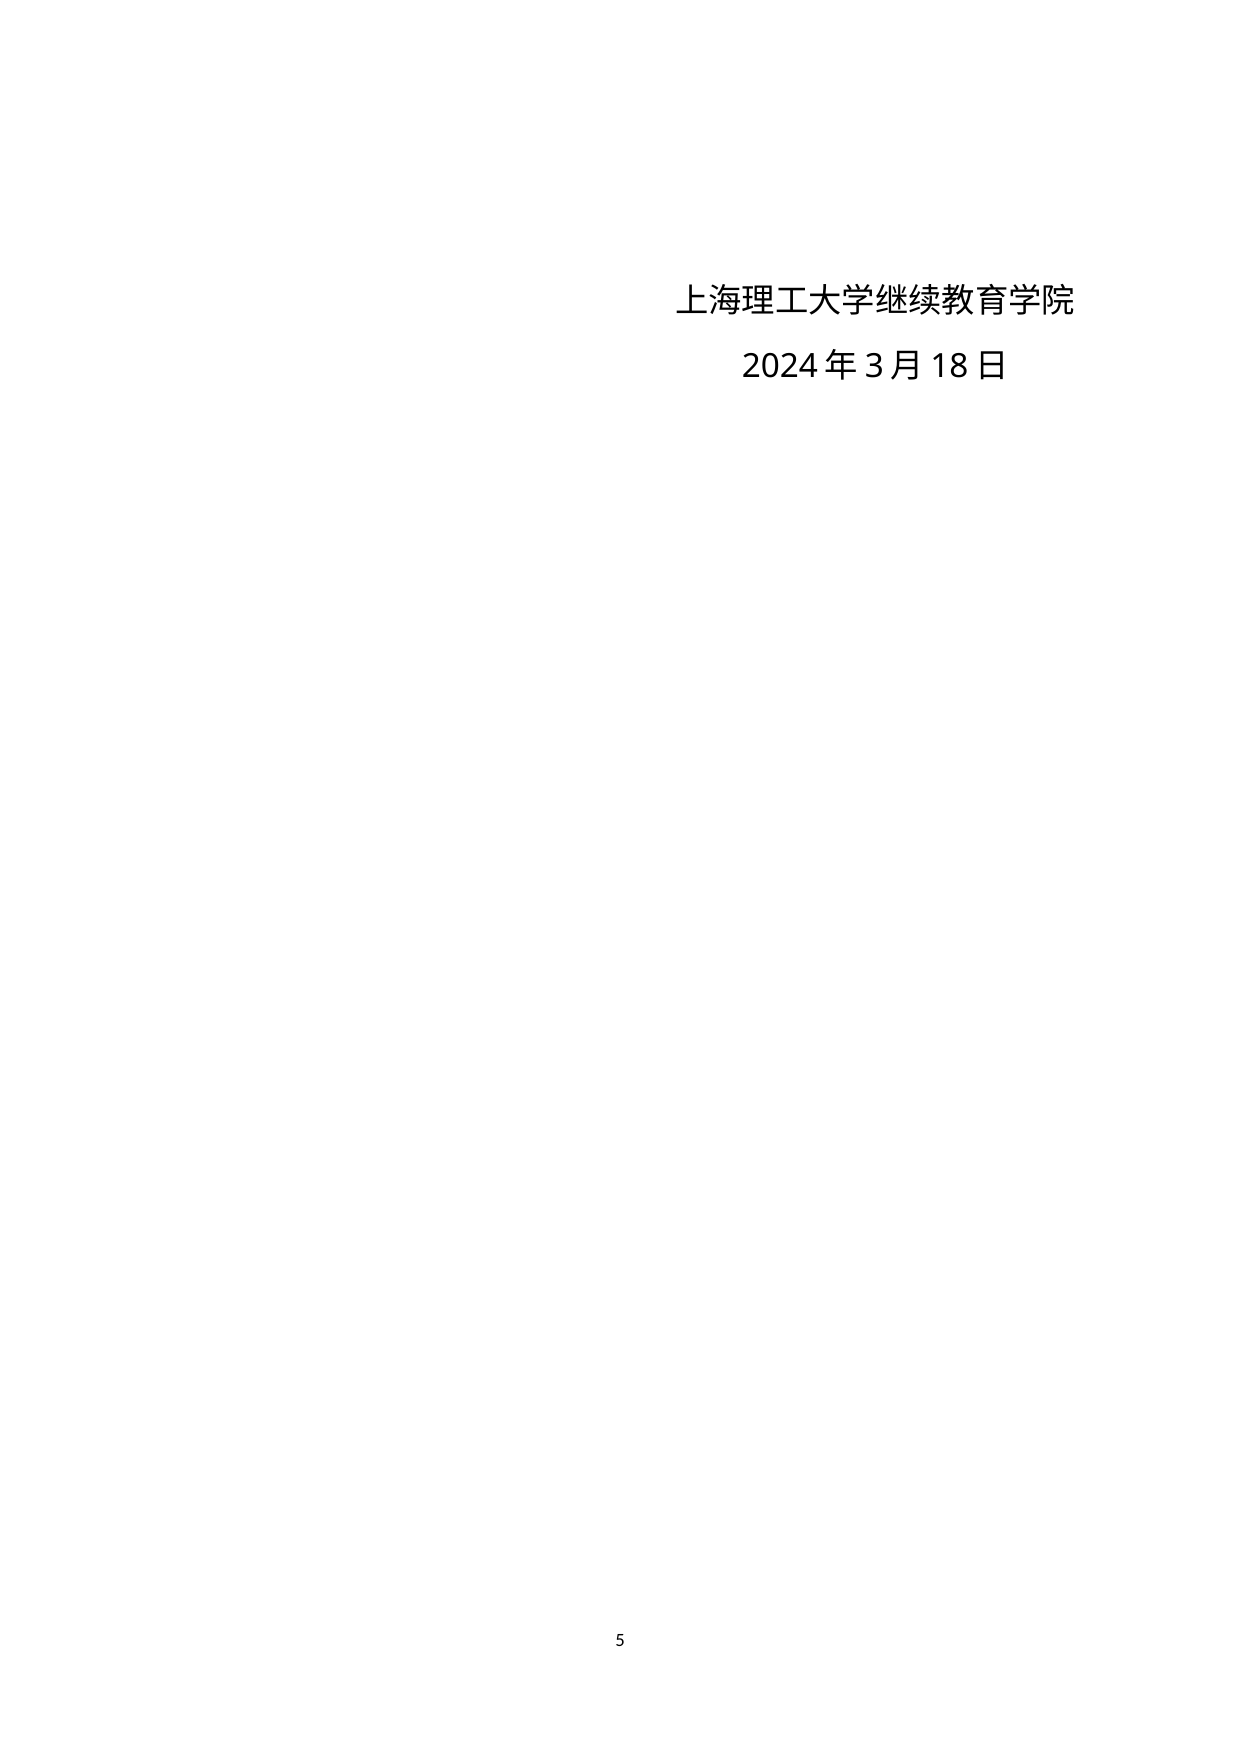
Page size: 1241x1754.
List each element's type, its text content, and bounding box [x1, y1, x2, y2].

text 2024年3月18日 [165, 330, 1008, 395]
text 上海理工大学继续教育学院 [165, 265, 1075, 330]
